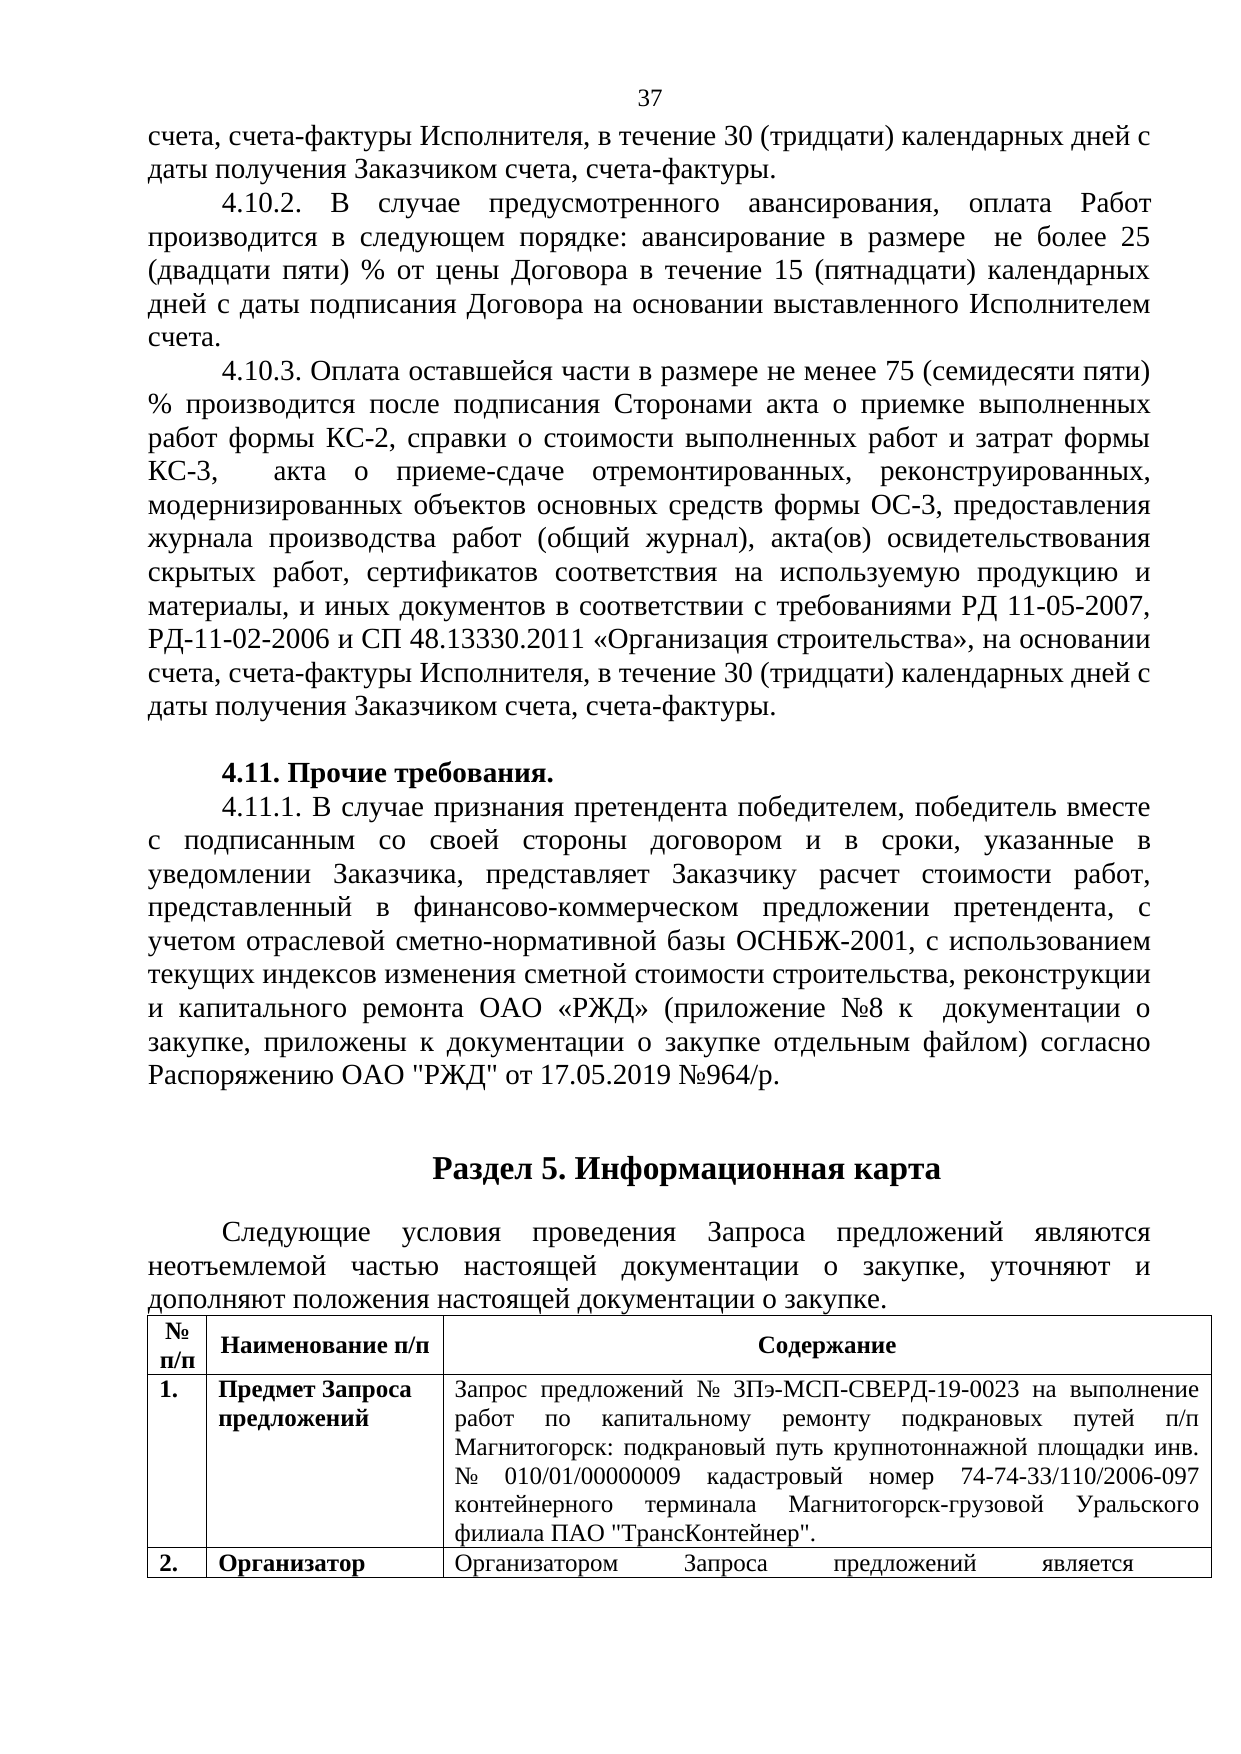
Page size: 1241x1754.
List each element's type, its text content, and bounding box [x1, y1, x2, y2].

table_cell Предмет Запроса предложений [207, 1375, 443, 1547]
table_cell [444, 1548, 1211, 1577]
text 4.11. Прочие требования. [148, 755, 1152, 789]
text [148, 118, 1152, 185]
table_cell 1. [148, 1375, 206, 1547]
table_header № п/п [148, 1316, 206, 1373]
table_header Содержание [444, 1316, 1211, 1373]
text Раздел 5. Информационная карта [222, 1148, 1152, 1187]
text 4.10.3. Оплата оставшейся части в размере не менее 75 (семидесяти пяти) % производится после подписания Сторонами акта о приемке выполненных работ формы КС-2, справки о стоимости выполненных работ и затрат формы КС-3, акта о приеме-сдаче отремонтированных, реконструированных, модернизированных объектов основных средств формы ОС-3, предоставления журнала производства работ (общий журнал), акта(ов) освидетельствования скрытых работ, сертификатов соответствия на используемую продукцию и материалы, и иных документов в соответствии с требованиями РД 11-05-2007, РД-11-02-2006 и СП 48.13330.2011 «Организация строительства», на основании счета, счета-фактуры Исполнителя, в течение 30 (тридцати) календарных дней с даты получения Заказчиком счета, счета-фактуры. [148, 353, 1152, 722]
text 4.10.2. В случае предусмотренного авансирования, оплата Работ производится в следующем порядке: авансирование в размере не более 25 (двадцати пяти) % от цены Договора в течение 15 (пятнадцати) календарных дней с даты подписания Договора на основании выставленного Исполнителем счета. [148, 185, 1152, 353]
list Следующие условия проведения Запроса предложений являются неотъемлемой частью настоящей документации о закупке, уточняют и дополняют положения настоящей документации о закупке. [148, 1214, 1152, 1315]
table_cell 2. [148, 1548, 206, 1577]
text 4.11.1. В случае признания претендента победителем, победитель вместе с подписанным со своей стороны договором и в сроки, указанные в уведомлении Заказчика, представляет Заказчику расчет стоимости работ, представленный в финансово-коммерческом предложении претендента, с учетом отраслевой сметно-нормативной базы ОСНБЖ-2001, с использованием текущих индексов изменения сметной стоимости строительства, реконструкции и капитального ремонта ОАО «РЖД» (приложение №8 к документации о закупке, приложены к документации о закупке отдельным файлом) согласно Распоряжению ОАО "РЖД" от 17.05.2019 №964/р. [148, 789, 1152, 1091]
table_cell Запрос предложений № ЗПэ-МСП-СВЕРД-19-0023 на выполнение работ по капитальному ремонту подкрановых путей п/п Магнитогорск: подкрановый путь крупнотоннажной площадки инв.№ 010/01/00000009 кадастровый номер 74-74-33/110/2006-097 контейнерного терминала Магнитогорск-грузовой Уральского филиала ПАО "ТрансКонтейнер". [444, 1375, 1211, 1547]
table_header Наименование п/п [207, 1316, 443, 1373]
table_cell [207, 1548, 443, 1577]
